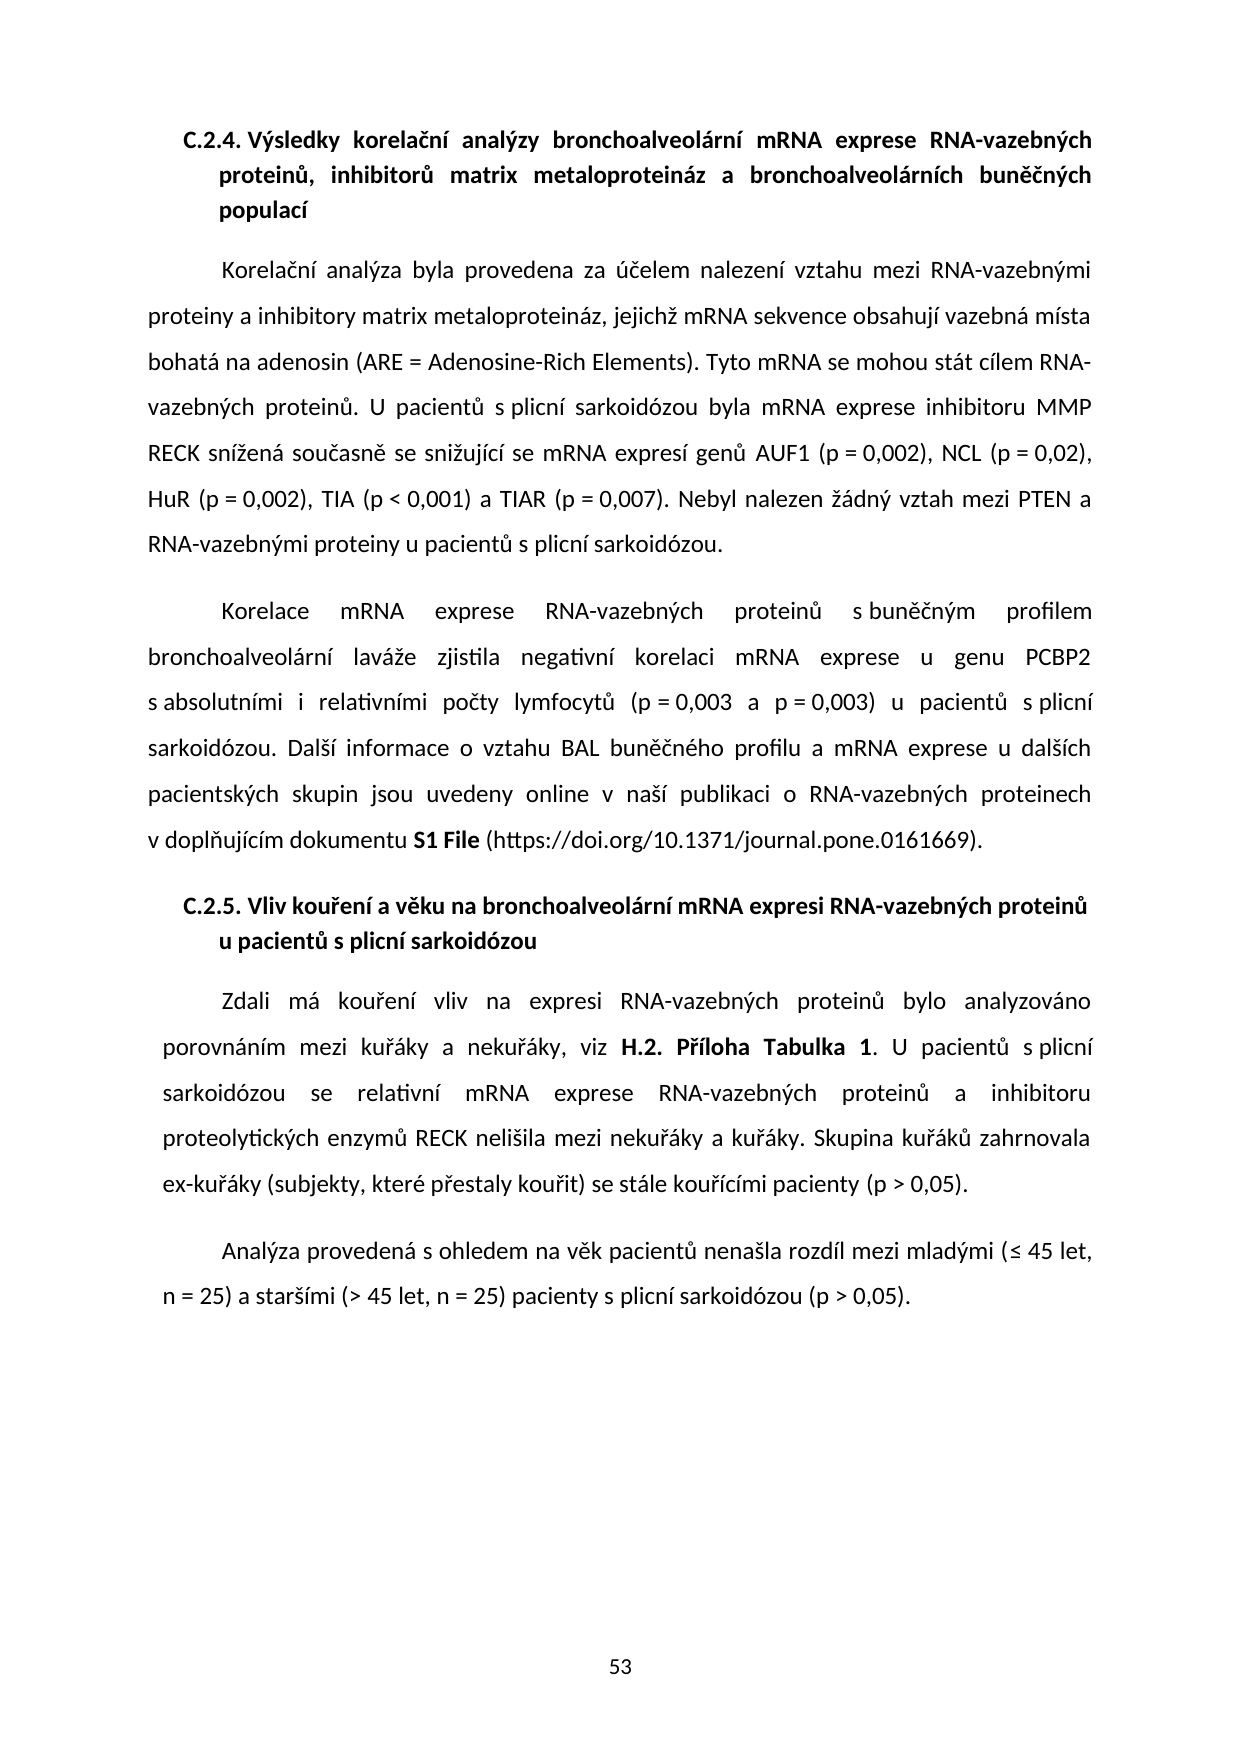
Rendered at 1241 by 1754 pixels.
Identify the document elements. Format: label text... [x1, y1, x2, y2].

subtitle Výsledky korelační analýzy bronchoalveolární mRNA exprese RNA-vazebných proteinů, inhibitorů matrix metaloproteináz a bronchoalveolárních buněčných populací [183, 124, 1092, 225]
text Zdali má kouření vliv na expresi RNA-vazebných proteinů bylo analyzováno porovnáním mezi kuřáky a nekuřáky, viz H.2. Příloha Tabulka 1. U pacientů s plicní sarkoidózou se relativní mRNA exprese RNA-vazebných proteinů a inhibitoru proteolytických enzymů RECK nelišila mezi nekuřáky a kuřáky. Skupina kuřáků zahrnovala ex-kuřáky (subjekty, které přestaly kouřit) se stále kouřícími pacienty (p > 0,05). [162, 985, 1092, 1199]
text Korelační analýza byla provedena za účelem nalezení vztahu mezi RNA-vazebnými proteiny a inhibitory matrix metaloproteináz, jejichž mRNA sekvence obsahují vazebná místa bohatá na adenosin (ARE = Adenosine-Rich Elements). Tyto mRNA se mohou stát cílem RNA-vazebných proteinů. U pacientů s plicní sarkoidózou byla mRNA exprese inhibitoru MMP RECK snížená současně se snižující se mRNA expresí genů AUF1 (p = 0,002), NCL (p = 0,02), HuR (p = 0,002), TIA (p < 0,001) a TIAR (p = 0,007). Nebyl nalezen žádný vztah mezi PTEN a RNA-vazebnými proteiny u pacientů s plicní sarkoidózou. [148, 254, 1092, 559]
text Analýza provedená s ohledem na věk pacientů nenašla rozdíl mezi mladými (≤ 45 let, n = 25) a staršími (> 45 let, n = 25) pacienty s plicní sarkoidózou (p > 0,05). [162, 1235, 1092, 1311]
text Korelace mRNA exprese RNA-vazebných proteinů s buněčným profilem bronchoalveolární laváže zjistila negativní korelaci mRNA exprese u genu PCBP2 s absolutními i relativními počty lymfocytů (p = 0,003 a p = 0,003) u pacientů s plicní sarkoidózou. Další informace o vztahu BAL buněčného profilu a mRNA exprese u dalších pacientských skupin jsou uvedeny online v naší publikaci o RNA-vazebných proteinech v doplňujícím dokumentu S1 File (https://doi.org/10.1371/journal.pone.0161669). [148, 595, 1092, 854]
subtitle Vliv kouření a věku na bronchoalveolární mRNA expresi RNA-vazebných proteinů u pacientů s plicní sarkoidózou [183, 890, 1092, 956]
